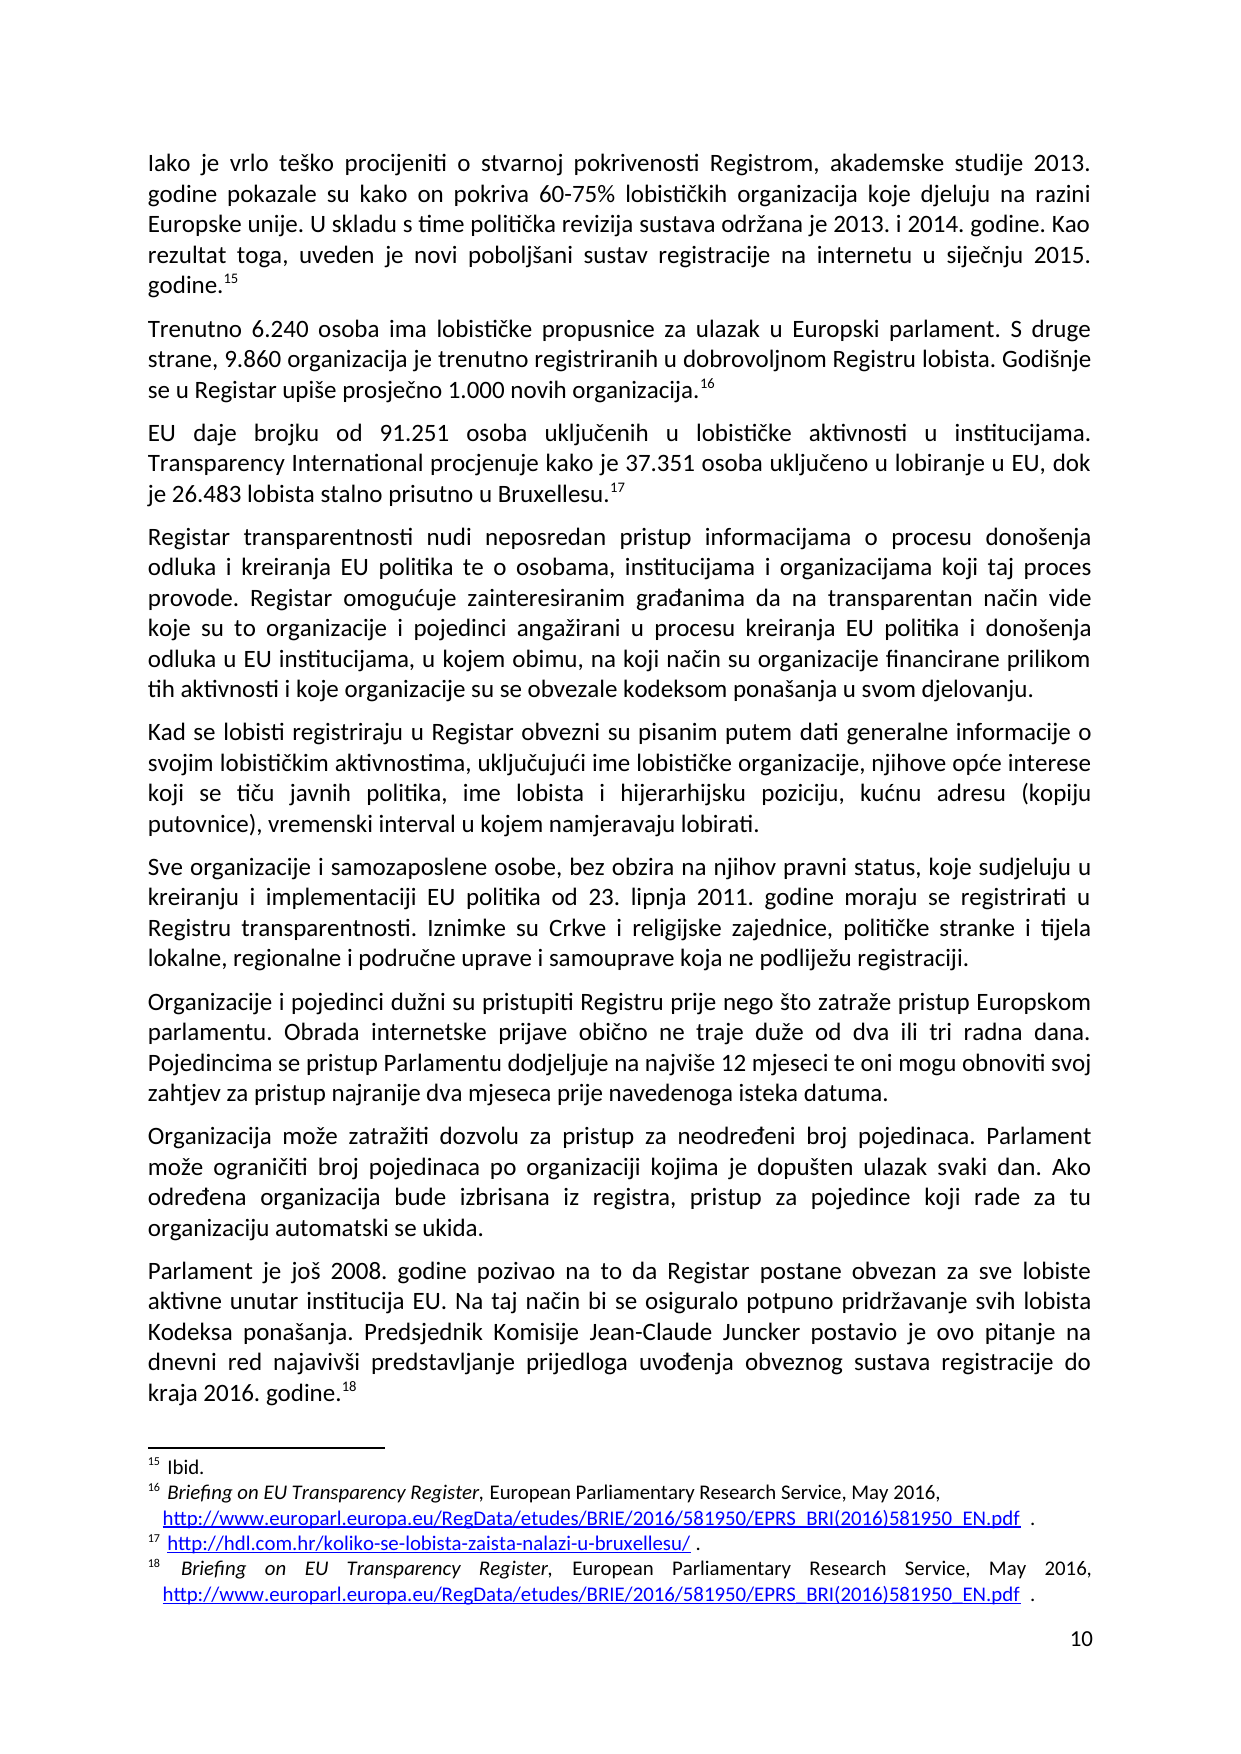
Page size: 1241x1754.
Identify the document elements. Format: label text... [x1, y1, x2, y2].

text Organizacija može zatražiti dozvolu za pristup za neodređeni broj pojedinaca. Parlament može ograničiti broj pojedinaca po organizaciji kojima je dopušten ulazak svaki dan. Ako određena organizacija bude izbrisana iz registra, pristup za pojedince koji rade za tu organizaciju automatski se ukida. [148, 1120, 1093, 1242]
text Organizacije i pojedinci dužni su pristupiti Registru prije nego što zatraže pristup Europskom parlamentu. Obrada internetske prijave obično ne traje duže od dva ili tri radna dana. Pojedincima se pristup Parlamentu dodjeljuje na najviše 12 mjeseci te oni mogu obnoviti svoj zahtjev za pristup najranije dva mjeseca prije navedenoga isteka datuma. [148, 986, 1093, 1108]
text Sve organizacije i samozaposlene osobe, bez obzira na njihov pravni status, koje sudjeluju u kreiranju i implementaciji EU politika od 23. lipnja 2011. godine moraju se registrirati u Registru transparentnosti. Iznimke su Crkve i religijske zajednice, političke stranke i tijela lokalne, regionalne i područne uprave i samouprave koja ne podliježu registraciji. [148, 851, 1093, 973]
text EU daje brojku od 91.251 osoba uključenih u lobističke aktivnosti u institucijama. Transparency International procjenuje kako je 37.351 osoba uključeno u lobiranje u EU, dok je 26.483 lobista stalno prisutno u Bruxellesu. [148, 417, 1093, 508]
text Parlament je još 2008. godine pozivao na to da Registar postane obvezan za sve lobiste aktivne unutar institucija EU. Na taj način bi se osiguralo potpuno pridržavanje svih lobista Kodeksa ponašanja. Predsjednik Komisije Jean-Claude Juncker postavio je ovo pitanje na dnevni red najavivši predstavljanje prijedloga uvođenja obveznog sustava registracije do kraja 2016. godine. [148, 1255, 1093, 1407]
text Iako je vrlo teško procijeniti o stvarnoj pokrivenosti Registrom, akademske studije 2013. godine pokazale su kako on pokriva 60-75% lobističkih organizacija koje djeluju na razini Europske unije. U skladu s time politička revizija sustava održana je 2013. i 2014. godine. Kao rezultat toga, uveden je novi poboljšani sustav registracije na internetu u siječnju 2015. godine. [148, 148, 1093, 300]
text Registar transparentnosti nudi neposredan pristup informacijama o procesu donošenja odluka i kreiranja EU politika te o osobama, institucijama i organizacijama koji taj proces provode. Registar omogućuje zainteresiranim građanima da na transparentan način vide koje su to organizacije i pojedinci angažirani u procesu kreiranja EU politika i donošenja odluka u EU institucijama, u kojem obimu, na koji način su organizacije financirane prilikom tih aktivnosti i koje organizacije su se obvezale kodeksom ponašanja u svom djelovanju. [148, 521, 1093, 704]
text Trenutno 6.240 osoba ima lobističke propusnice za ulazak u Europski parlament. S druge strane, 9.860 organizacija je trenutno registriranih u dobrovoljnom Registru lobista. Godišnje se u Registar upiše prosječno 1.000 novih organizacija. [148, 313, 1093, 404]
text Kad se lobisti registriraju u Registar obvezni su pisanim putem dati generalne informacije o svojim lobističkim aktivnostima, uključujući ime lobističke organizacije, njihove opće interese koji se tiču javnih politika, ime lobista i hijerarhijsku poziciju, kućnu adresu (kopiju putovnice), vremenski interval u kojem namjeravaju lobirati. [148, 716, 1093, 838]
